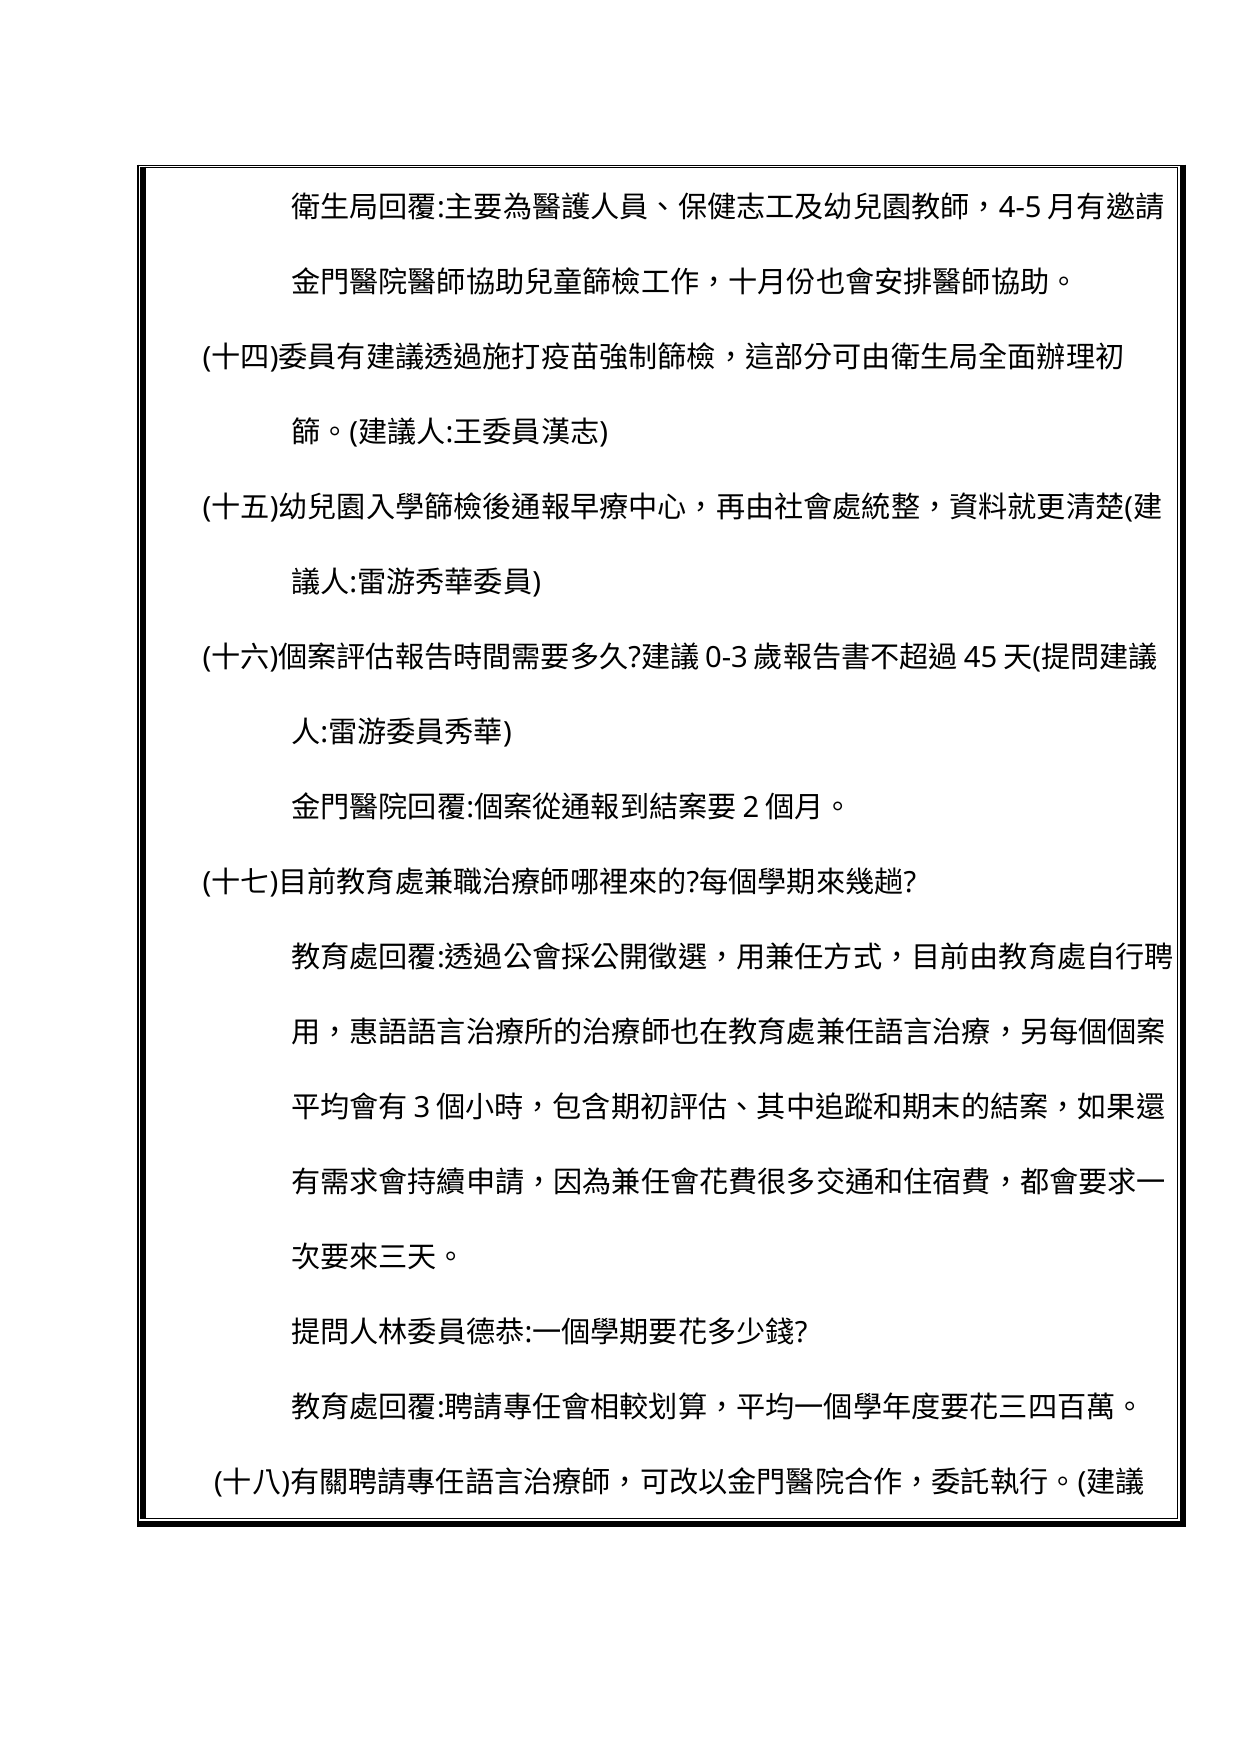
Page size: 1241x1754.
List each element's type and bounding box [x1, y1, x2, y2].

table_cell [146, 168, 1177, 1518]
